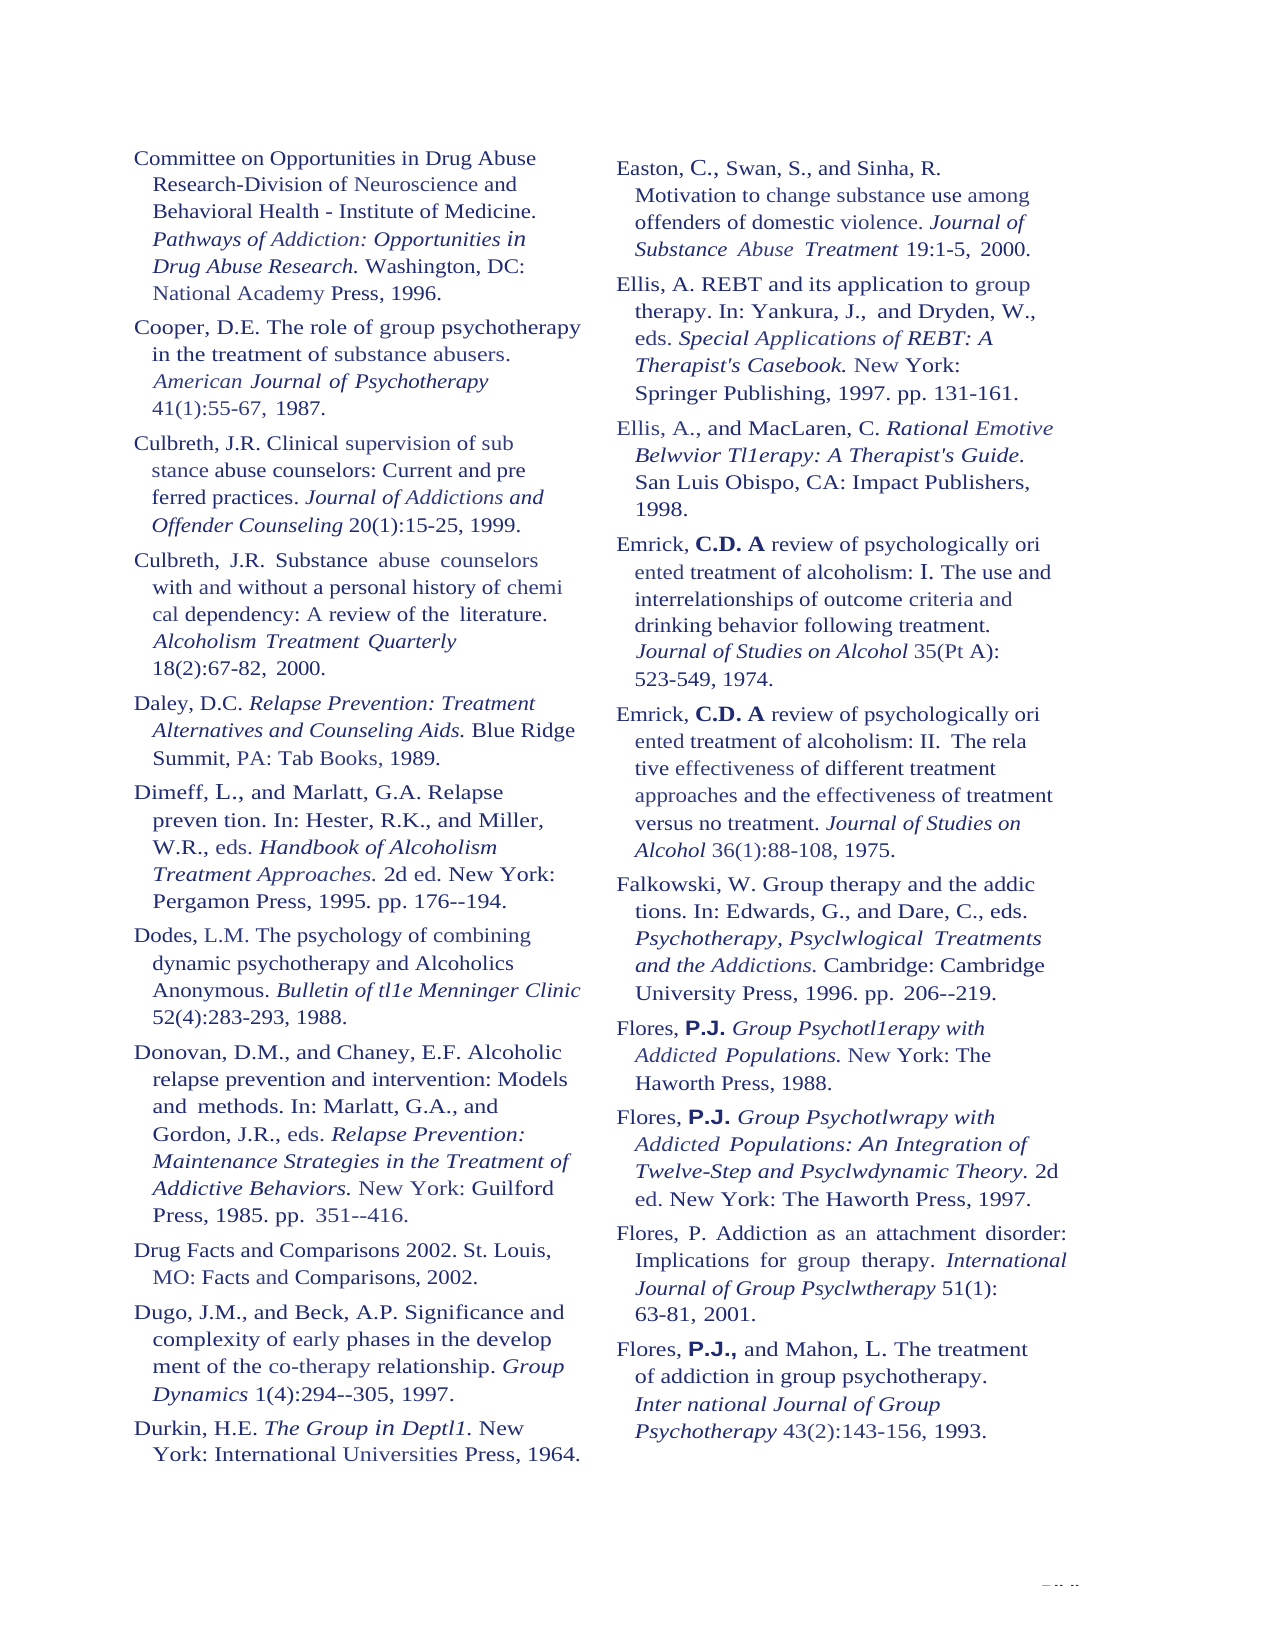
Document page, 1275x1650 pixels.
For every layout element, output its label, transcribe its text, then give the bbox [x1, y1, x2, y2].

text Durkin, H.E. The Group in Deptl1. New York: International Universities Press, 1964. [134, 1414, 583, 1466]
text Flores, P.J., and Mahon, L. The treatment of addiction in group psychotherapy. Inter­ national Journal of Group Psychotherapy 43(2):143-156, 1993. [616, 1335, 1047, 1443]
text Flores, P. Addiction as an attachment disorder: Implications for group therapy. International Journal of Group Psyclwtherapy 51(1): [616, 1221, 1067, 1299]
text 63-81, 2001. [634, 1303, 1210, 1326]
text Journal of Studies on Alcohol 35(Pt A): 523-549, 1974. [634, 639, 1009, 691]
text American Journal of Psychotherapy [153, 369, 583, 393]
text Emrick, C.D. A review of psychologically ori­ ented treatment of alcoholism: I. The use and interrelationships of outcome criteria and drinking behavior following treatment. [616, 531, 1065, 637]
text Emrick, C.D. A review of psychologically ori­ ented treatment of alcoholism: II. The rela­ tive effectiveness of different treatment approaches and the effectiveness of treatment versus no treatment. Journal of Studies on Alcohol 36(1):88-108, 1975. [616, 701, 1061, 862]
text Culbreth, J.R. Substance abuse counselors with and without a personal history of chemi­ cal dependency: A review of the literature. [134, 547, 576, 626]
text Dimeff, L., and Marlatt, G.A. Relapse preven­ tion. In: Hester, R.K., and Miller, W.R., eds. Handbook of Alcoholism Treatment Approaches. 2d ed. New York: Pergamon Press, 1995. pp. 176--194. [134, 778, 583, 913]
text Ellis, A., and MacLaren, C. Rational Emotive Belwvior Tl1erapy: A Therapist's Guide. San Luis Obispo, CA: Impact Publishers, 1998. [616, 416, 1065, 521]
text Flores, P.J. Group Psychotl1erapy with Addicted Populations. New York: The Haworth Press, 1988. [616, 1016, 1065, 1094]
text Culbreth, J.R. Clinical supervision of sub­ stance abuse counselors: Current and pre­ ferred practices. Journal of Addictions and Offender Counseling 20(1):15-25, 1999. [134, 431, 576, 537]
text Cooper, D.E. The role of group psychotherapy in the treatment of substance abusers. [134, 315, 583, 366]
text Donovan, D.M., and Chaney, E.F. Alcoholic relapse prevention and intervention: Models and methods. In: Marlatt, G.A., and Gordon, J.R., eds. Relapse Prevention: Maintenance Strategies in the Treatment of Addictive Behaviors. New York: Guilford Press, 1985. pp. 351--416. [134, 1040, 576, 1227]
text Dugo, J.M., and Beck, A.P. Significance and complexity of early phases in the develop­ ment of the co-therapy relationship. Group Dynamics 1(4):294--305, 1997. [134, 1300, 583, 1406]
text Alcoholism Treatment Quarterly [153, 629, 583, 653]
text Dodes, L.M. The psychology of combining dynamic psychotherapy and Alcoholics Anonymous. Bulletin of tl1e Menninger Clinic 52(4):283-293, 1988. [134, 923, 582, 1029]
text Drug Facts and Comparisons 2002. St. Louis, MO: Facts and Comparisons, 2002. [134, 1238, 583, 1289]
text Ellis, A. REBT and its application to group therapy. In: Yankura, J., and Dryden, W., eds. Special Applications of REBT: A Therapist's Casebook. New York: Springer Publishing, 1997. pp. 131-161. [616, 272, 1045, 404]
text Falkowski, W. Group therapy and the addic­ tions. In: Edwards, G., and Dare, C., eds. Psychotherapy, Psyclwlogical Treatments and the Addictions. Cambridge: Cambridge University Press, 1996. pp. 206--219. [616, 872, 1061, 1004]
text 41(1):55-67, 1987. [152, 396, 583, 420]
text 18(2):67-82, 2000. [152, 656, 583, 680]
text Daley, D.C. Relapse Prevention: Treatment Alternatives and Counseling Aids. Blue Ridge Summit, PA: Tab Books, 1989. [134, 691, 583, 769]
text Committee on Opportunities in Drug Abuse Research-Division of Neuroscience and Behavioral Health - Institute of Medicine. Pathways of Addiction: Opportunities in Drug Abuse Research. Washington, DC: National Academy Press, 1996. [134, 146, 546, 304]
text Easton, C., Swan, S., and Sinha, R. Motivation to change substance use among offenders of domestic violence. Journal of Substance Abuse Treatment 19:1-5, 2000. [616, 153, 1041, 261]
text Flores, P.J. Group Psychotlwrapy with Addicted Populations: An Integration of Twelve-Step and Psyclwdynamic Theory. 2d ed. New York: The Haworth Press, 1997. [616, 1105, 1060, 1211]
